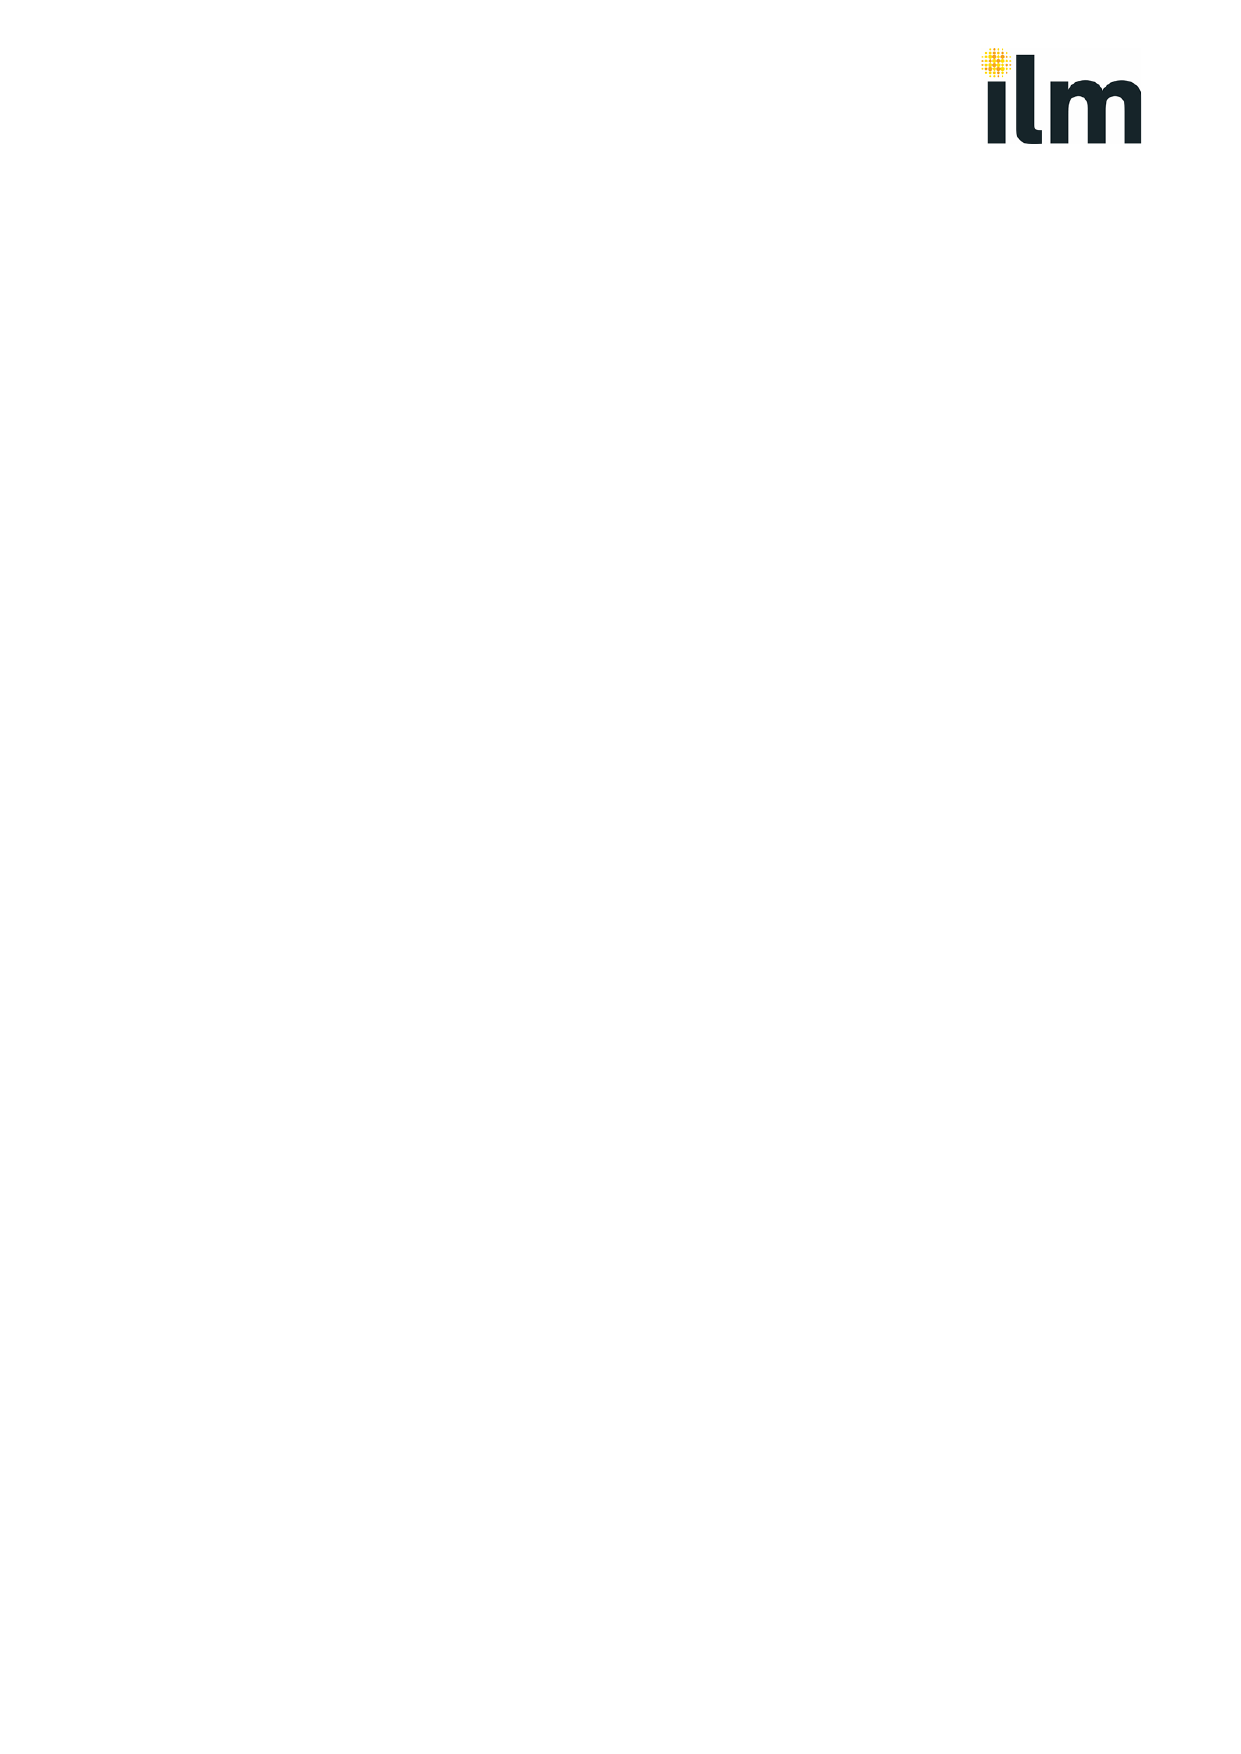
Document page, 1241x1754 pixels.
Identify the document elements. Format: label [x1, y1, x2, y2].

picture [981, 48, 1142, 144]
